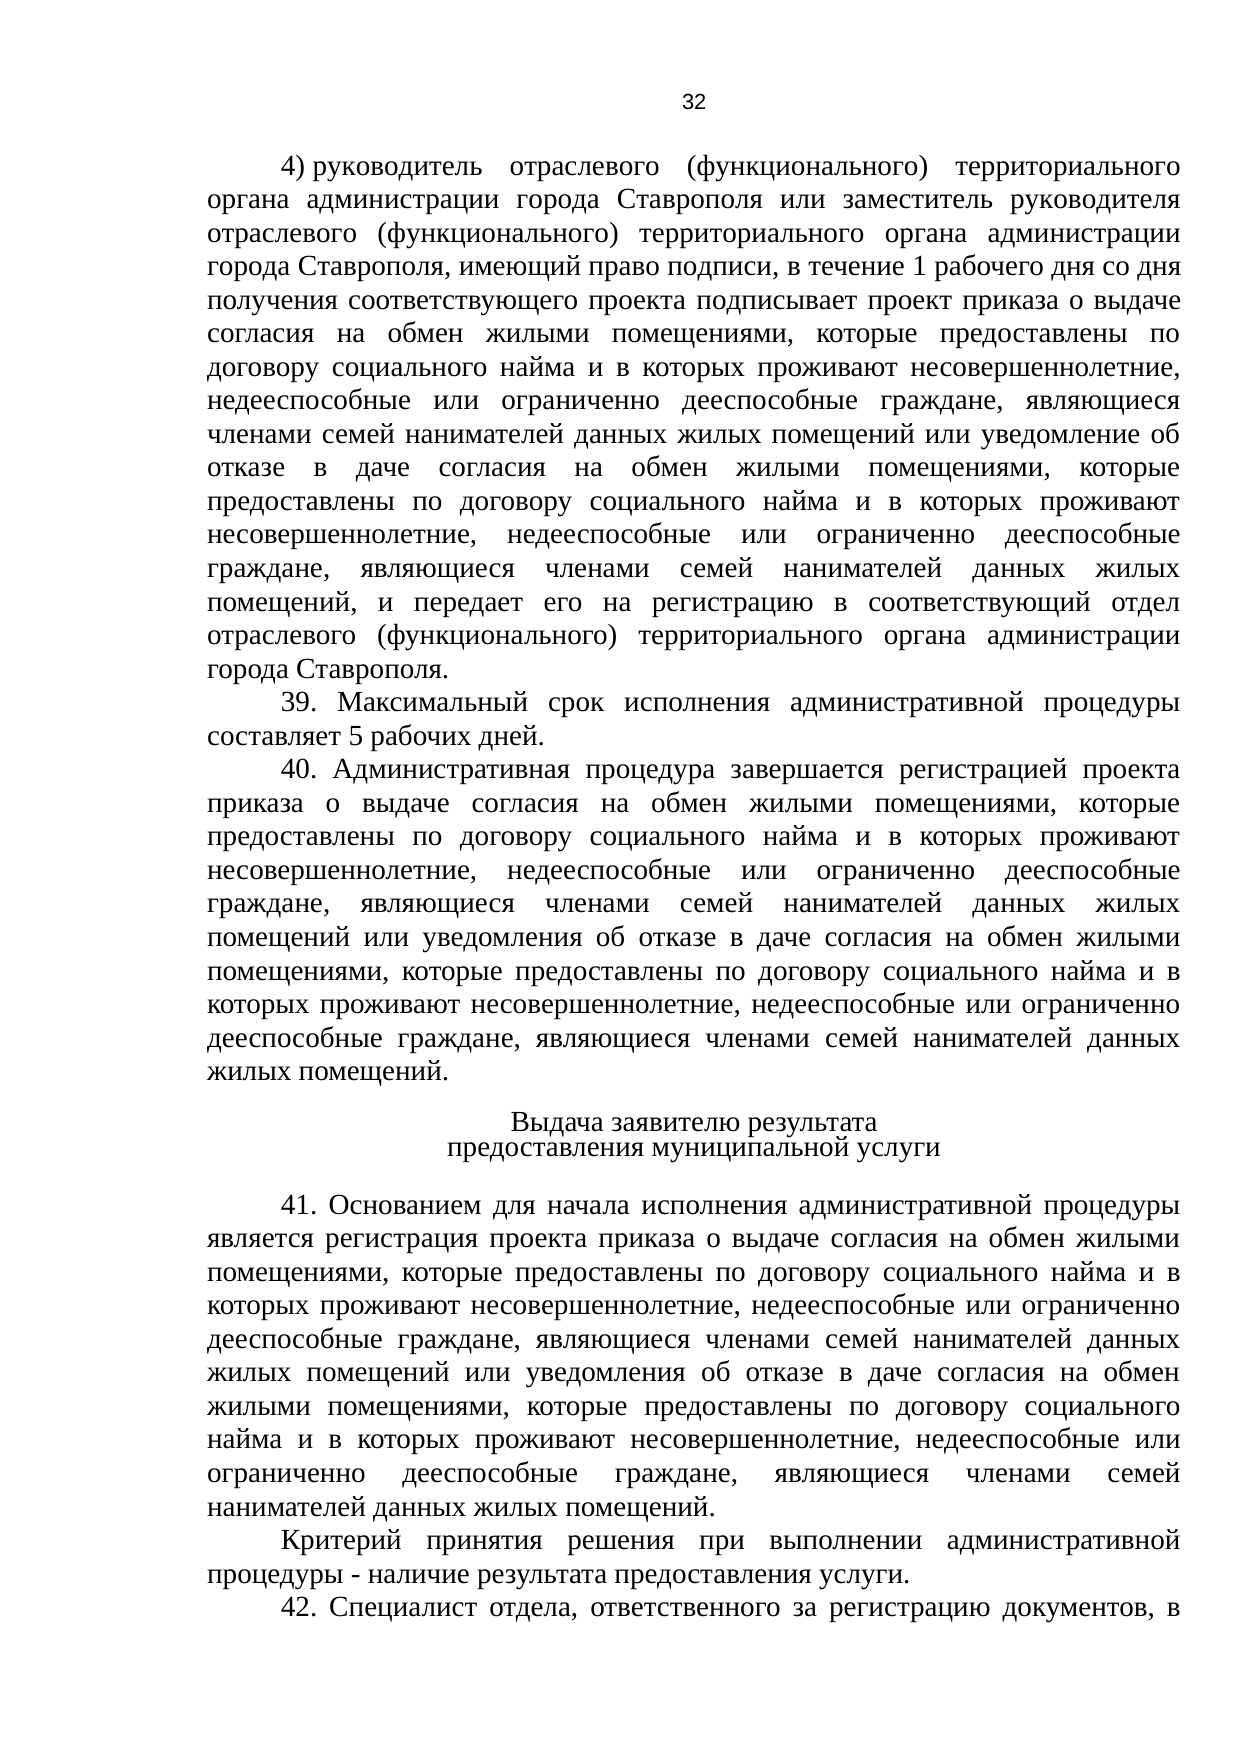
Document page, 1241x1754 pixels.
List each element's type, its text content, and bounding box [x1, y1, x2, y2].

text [207, 1589, 1181, 1623]
text предоставления муниципальной услуги [207, 1137, 1181, 1162]
text 39. Максимальный срок исполнения административной процедуры составляет 5 рабочих дней. [207, 684, 1181, 751]
text 40. Административная процедура завершается регистрацией проекта приказа о выдаче согласия на обмен жилыми помещениями, которые предоставлены по договору социального найма и в которых проживают несовершеннолетние, недееспособные или ограниченно дееспособные граждане, являющиеся членами семей нанимателей данных жилых помещений или уведомления об отказе в даче согласия на обмен жилыми помещениями, которые предоставлены по договору социального найма и в которых проживают несовершеннолетние, недееспособные или ограниченно дееспособные граждане, являющиеся членами семей нанимателей данных жилых помещений. [207, 751, 1181, 1087]
text Критерий принятия решения при выполнении административной процедуры - наличие результата предоставления услуги. [207, 1522, 1181, 1589]
text 4) руководитель отраслевого (функционального) территориального органа администрации города Ставрополя или заместитель руководителя отраслевого (функционального) территориального органа администрации города Ставрополя, имеющий право подписи, в течение 1 рабочего дня со дня получения соответствующего проекта подписывает проект приказа о выдаче согласия на обмен жилыми помещениями, которые предоставлены по договору социального найма и в которых проживают несовершеннолетние, недееспособные или ограниченно дееспособные граждане, являющиеся членами семей нанимателей данных жилых помещений или уведомление об отказе в даче согласия на обмен жилыми помещениями, которые предоставлены по договору социального найма и в которых проживают несовершеннолетние, недееспособные или ограниченно дееспособные граждане, являющиеся членами семей нанимателей данных жилых помещений, и передает его на регистрацию в соответствующий отдел отраслевого (функционального) территориального органа администрации города Ставрополя. [207, 148, 1181, 684]
text 41. Основанием для начала исполнения административной процедуры является регистрация проекта приказа о выдаче согласия на обмен жилыми помещениями, которые предоставлены по договору социального найма и в которых проживают несовершеннолетние, недееспособные или ограниченно дееспособные граждане, являющиеся членами семей нанимателей данных жилых помещений или уведомления об отказе в даче согласия на обмен жилыми помещениями, которые предоставлены по договору социального найма и в которых проживают несовершеннолетние, недееспособные или ограниченно дееспособные граждане, являющиеся членами семей нанимателей данных жилых помещений. [207, 1187, 1181, 1522]
text Выдача заявителю результата [207, 1112, 1181, 1137]
